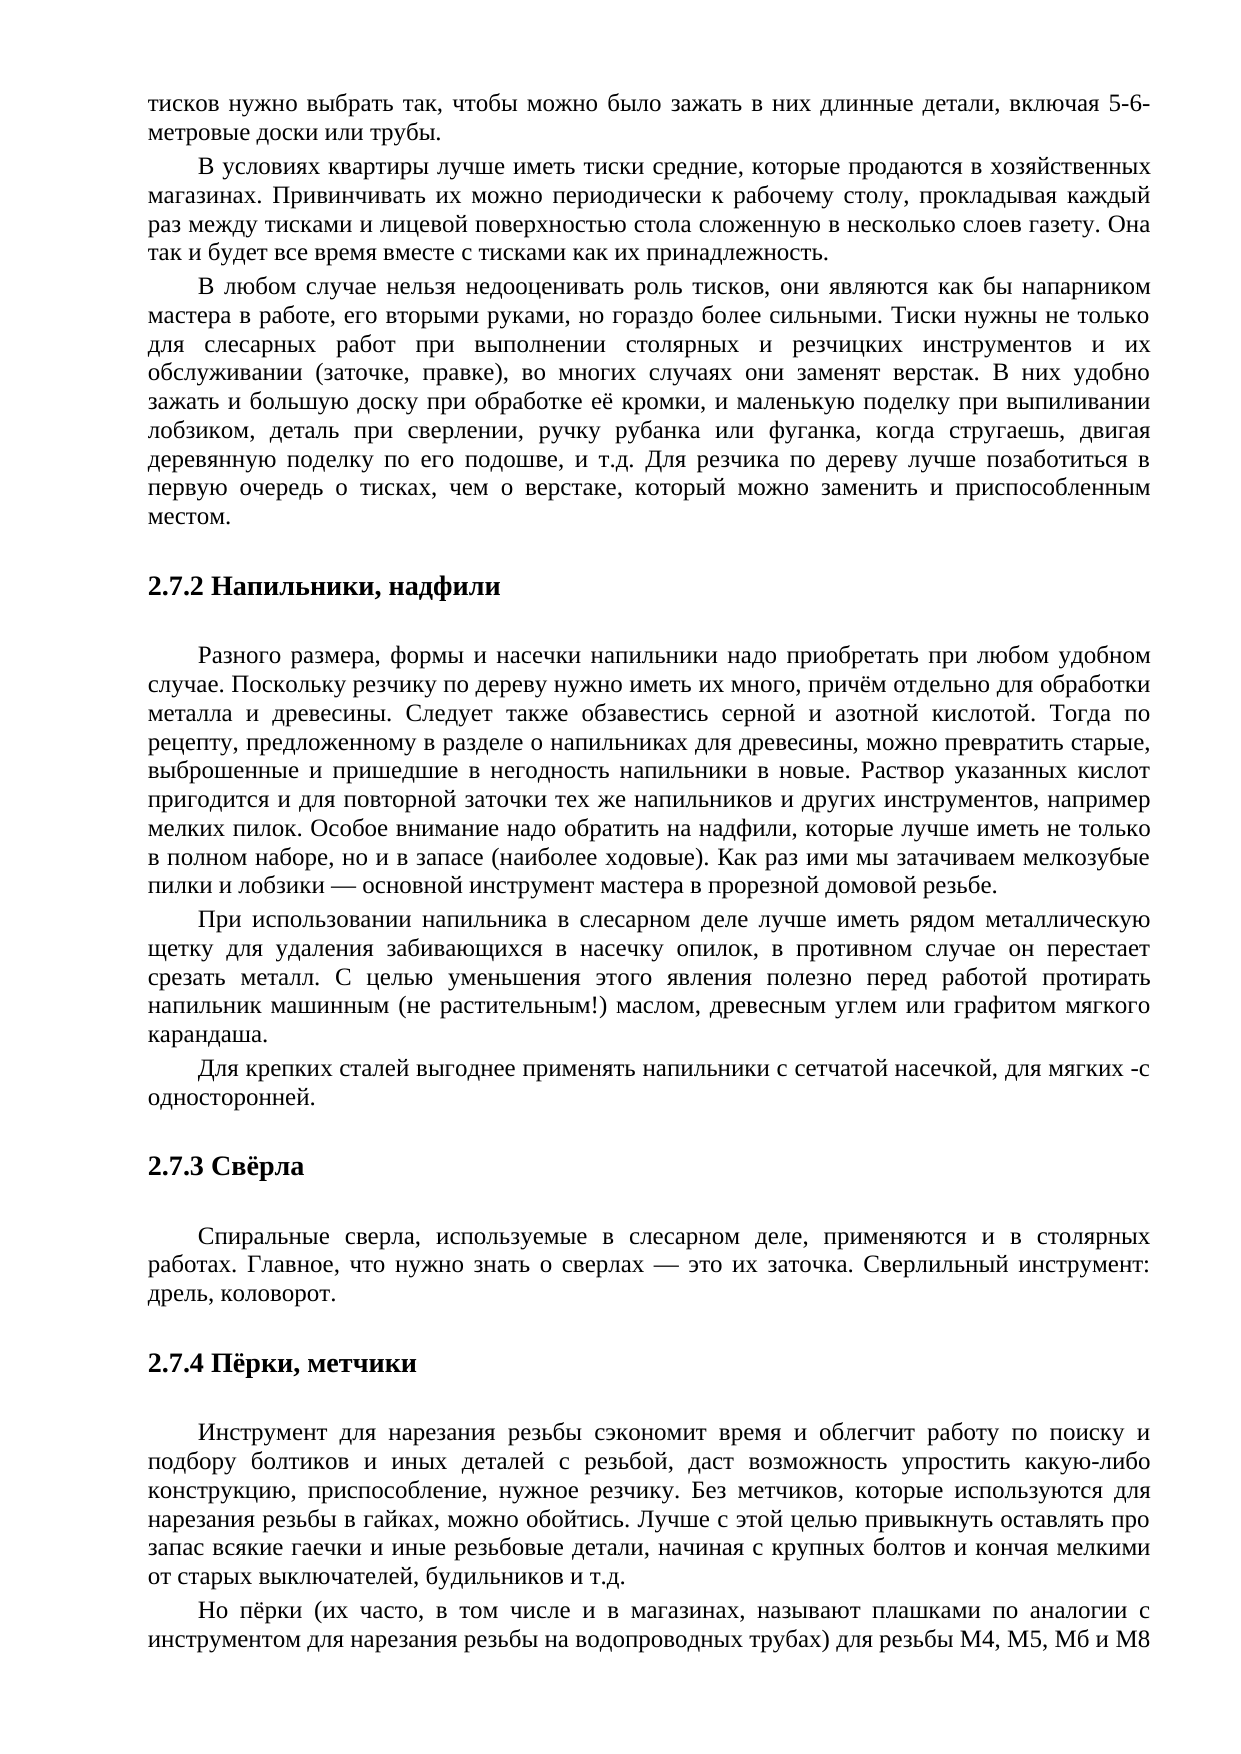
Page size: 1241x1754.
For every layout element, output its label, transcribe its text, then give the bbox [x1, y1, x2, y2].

subtitle 2.7.4 Пёрки, метчики [148, 1346, 1152, 1378]
text Спиральные сверла, используемые в слесарном деле, применяются и в столярных работах. Главное, что нужно знать о сверлах — это их заточка. Сверлильный инструмент: дрель, коловорот. [148, 1221, 1152, 1307]
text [148, 1595, 1152, 1652]
text В любом случае нельзя недооценивать роль тисков, они являются как бы напарником мастера в работе, его вторыми руками, но гораздо более сильными. Тиски нужны не только для слесарных работ при выполнении столярных и резчицких инструментов и их обслуживании (заточке, правке), во многих случаях они заменят верстак. В них удобно зажать и большую доску при обработке её кромки, и маленькую поделку при выпиливании лобзиком, деталь при сверлении, ручку рубанка или фуганка, когда стругаешь, двигая деревянную поделку по его подошве, и т.д. Для резчика по дереву лучше позаботиться в первую очередь о тисках, чем о верстаке, который можно заменить и приспособленным местом. [148, 271, 1152, 530]
text Разного размера, формы и насечки напильники надо приобретать при любом удобном случае. Поскольку резчику по дереву нужно иметь их много, причём отдельно для обработки металла и древесины. Следует также обзавестись серной и азотной кислотой. Тогда по рецепту, предложенному в разделе о напильниках для древесины, можно превратить старые, выброшенные и пришедшие в негодность напильники в новые. Раствор указанных кислот пригодится и для повторной заточки тех же напильников и других инструментов, например мелких пилок. Особое внимание надо обратить на надфили, которые лучше иметь не только в полном наборе, но и в запасе (наиболее ходовые). Как раз ими мы затачиваем мелкозубые пилки и лобзики — основной инструмент мастера в прорезной домовой резьбе. [148, 640, 1152, 899]
text Для крепких сталей выгоднее применять напильники с сетчатой насечкой, для мягких -с односторонней. [148, 1053, 1152, 1111]
text При использовании напильника в слесарном деле лучше иметь рядом металлическую щетку для удаления забивающихся в насечку опилок, в противном случае он перестает срезать металл. С целью уменьшения этого явления полезно перед работой протирать напильник машинным (не растительным!) маслом, древесным углем или графитом мягкого карандаша. [148, 904, 1152, 1048]
subtitle 2.7.2 Напильники, надфили [148, 569, 1152, 601]
text В условиях квартиры лучше иметь тиски средние, которые продаются в хозяйственных магазинах. Привинчивать их можно периодически к рабочему столу, прокладывая каждый раз между тисками и лицевой поверхностью стола сложенную в несколько слоев газету. Она так и будет все время вместе с тисками как их принадлежность. [148, 151, 1152, 266]
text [148, 88, 1152, 146]
text Инструмент для нарезания резьбы сэкономит время и облегчит работу по поиску и подбору болтиков и иных деталей с резьбой, даст возможность упростить какую-либо конструкцию, приспособление, нужное резчику. Без метчиков, которые используются для нарезания резьбы в гайках, можно обойтись. Лучше с этой целью привыкнуть оставлять про запас всякие гаечки и иные резьбовые детали, начиная с крупных болтов и кончая мелкими от старых выключателей, будильников и т.д. [148, 1417, 1152, 1590]
subtitle 2.7.3 Свёрла [148, 1149, 1152, 1182]
